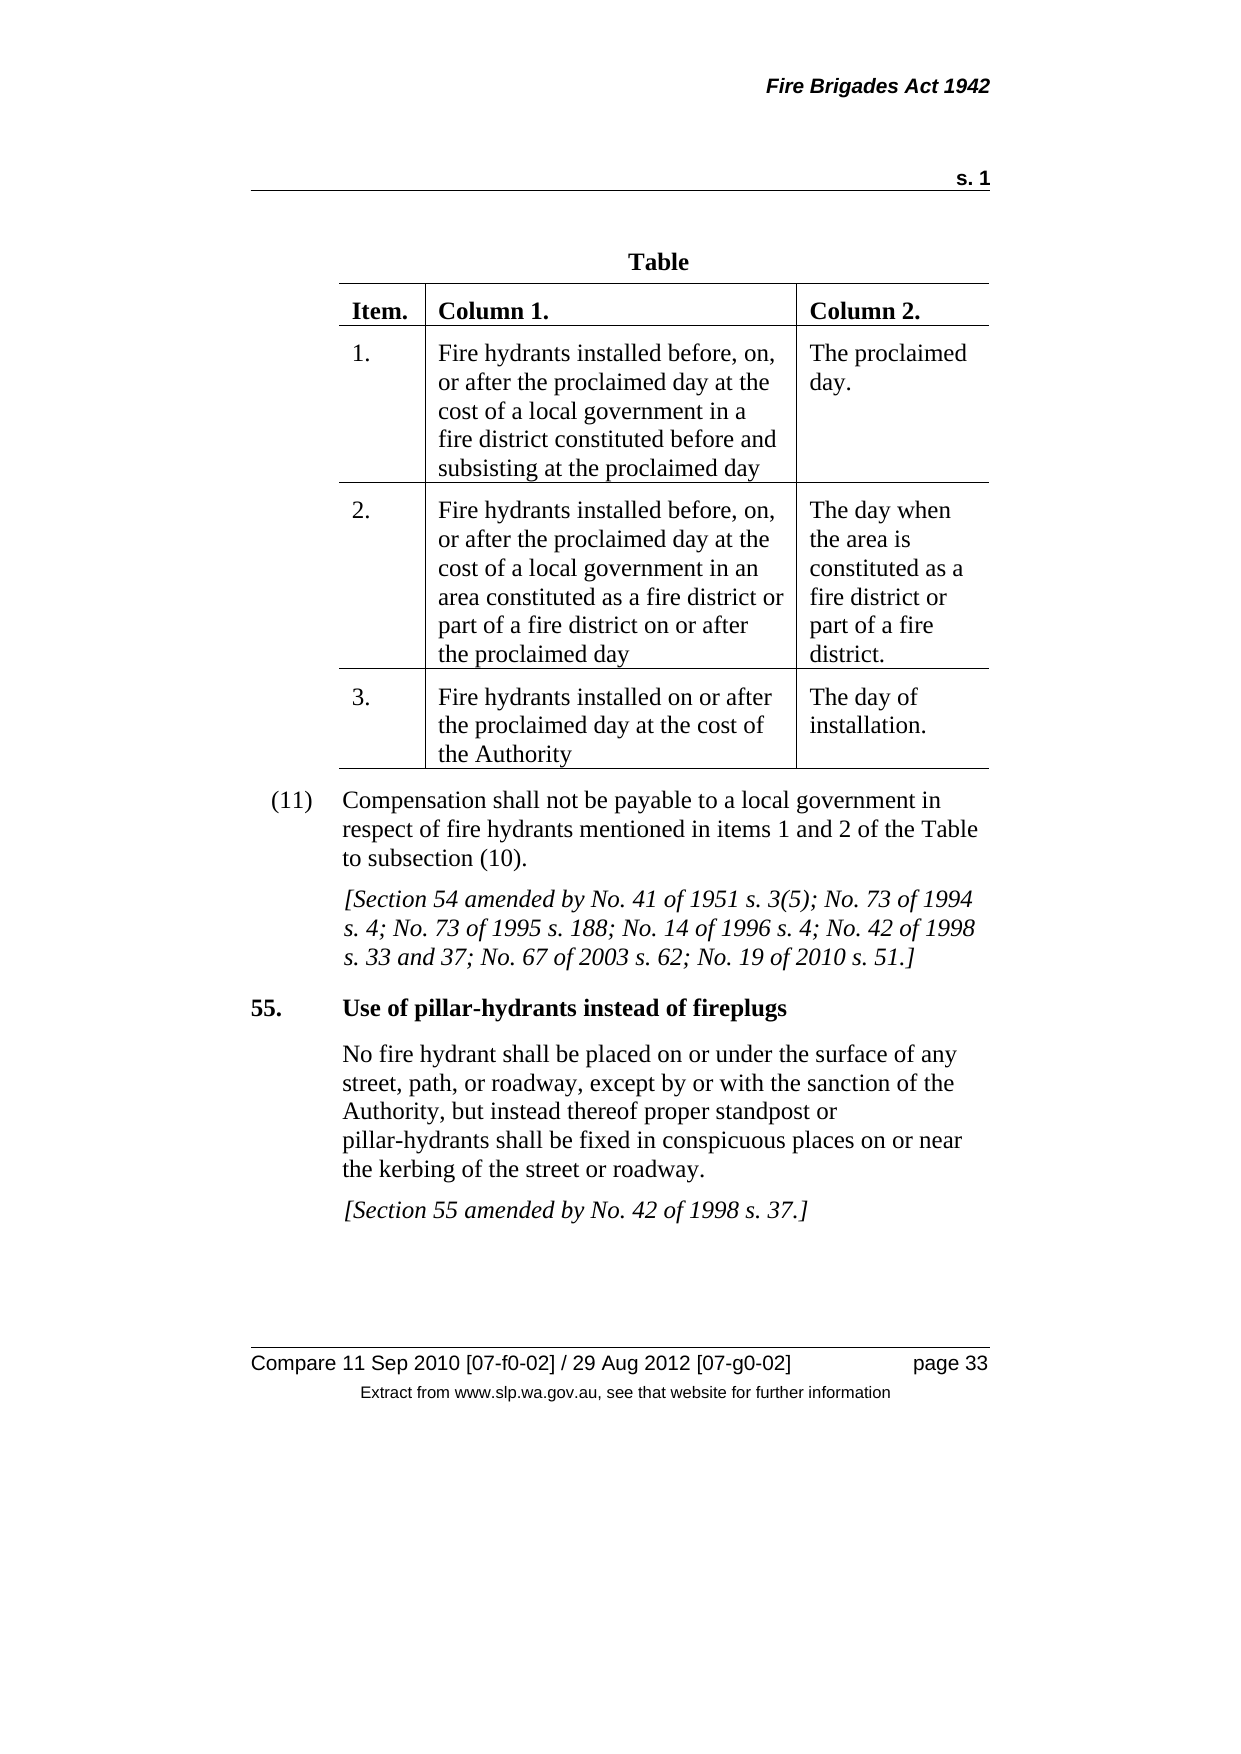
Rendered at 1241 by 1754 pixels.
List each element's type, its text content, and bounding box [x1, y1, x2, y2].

table_header Item. [339, 284, 425, 325]
table_cell The proclaimed day. [797, 326, 989, 482]
text No fire hydrant shall be placed on or under the surface of any street, path, or roadway, except by or with the sanction of the Authority, but instead thereof proper standpost or pillar-hydrants shall be fixed in conspicuous places on or near the kerbing of the street or roadway. [251, 1039, 990, 1183]
table_cell Fire hydrants installed on or after the proclaimed day at the cost of the Authority [426, 669, 796, 768]
text [Section 55 amended by No. 42 of 1998 s. 37.] [251, 1195, 990, 1224]
table_header Column 2. [797, 284, 989, 325]
table_header Column 1. [426, 284, 796, 325]
text (11) Compensation shall not be payable to a local government in respect of fire hydrants mentioned in items 1 and 2 of the Table to subsection (10). [251, 786, 990, 872]
text [Section 54 amended by No. 41 of 1951 s. 3(5); No. 73 of 1994 s. 4; No. 73 of 1995 s. 188; No. 14 of 1996 s. 4; No. 42 of 1998 s. 33 and 37; No. 67 of 2003 s. 62; No. 19 of 2010 s. 51.] [251, 884, 990, 971]
table_cell The day when the area is constituted as a fire district or part of a fire district. [797, 483, 989, 668]
subtitle 55. Use of pillar-hydrants instead of fireplugs [251, 993, 990, 1022]
table_cell 2. [339, 483, 425, 668]
table_cell Fire hydrants installed before, on, or after the proclaimed day at the cost of a local government in an area constituted as a fire district or part of a fire district on or after the proclaimed day [426, 483, 796, 668]
table_cell 1. [339, 326, 425, 482]
table_cell 3. [339, 669, 425, 768]
table_cell Fire hydrants installed before, on, or after the proclaimed day at the cost of a local government in a fire district constituted before and subsisting at the proclaimed day [426, 326, 796, 482]
subtitle Table [342, 247, 975, 276]
table_cell The day of installation. [797, 669, 989, 768]
